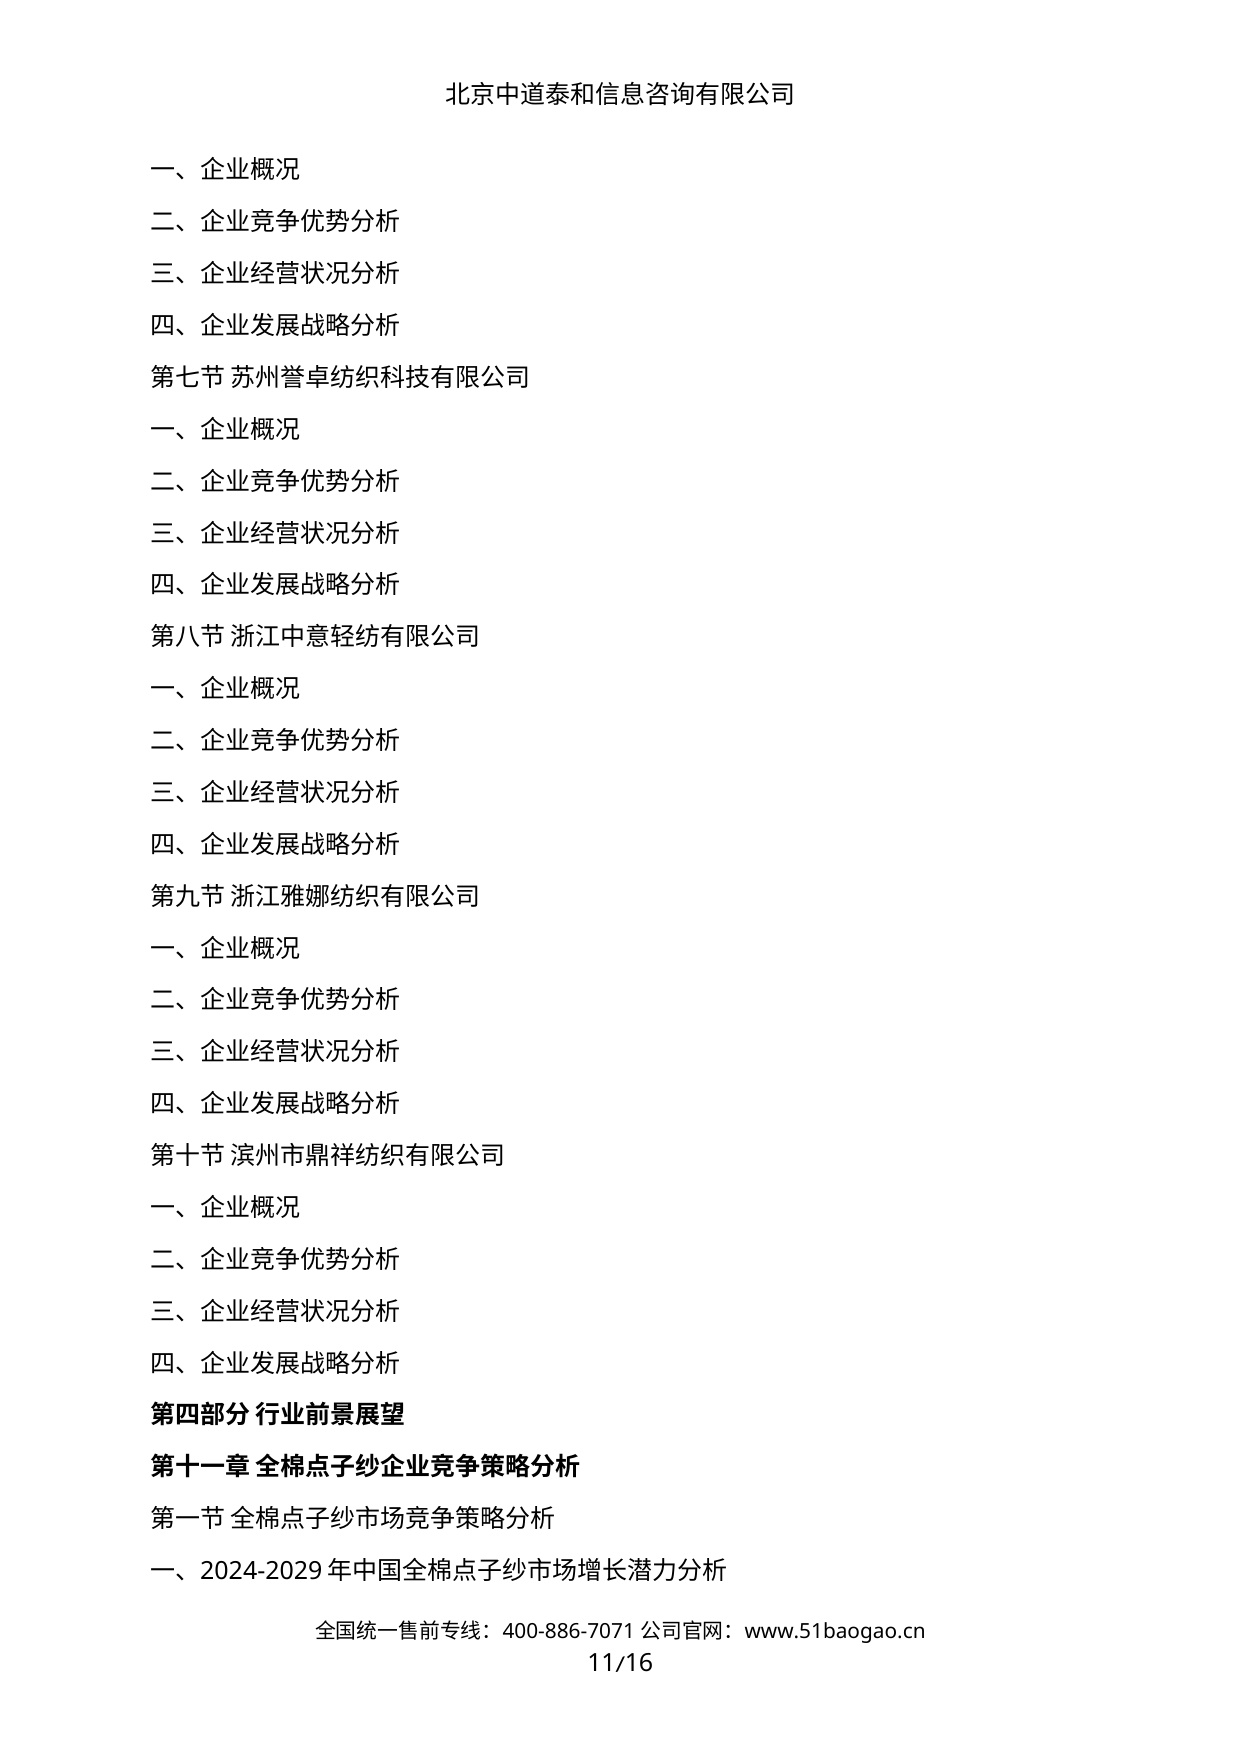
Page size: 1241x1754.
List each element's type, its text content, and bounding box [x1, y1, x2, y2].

text 一、2024-2029年中国全棉点子纱市场增长潜力分析 [150, 1551, 1090, 1587]
text 第一节 全棉点子纱市场竞争策略分析 [150, 1499, 1090, 1535]
text 二、企业竞争优势分析 [150, 980, 1090, 1016]
text 四、企业发展战略分析 [150, 1084, 1090, 1120]
text 一、企业概况 [150, 409, 1090, 446]
text 四、企业发展战略分析 [150, 824, 1090, 861]
text 三、企业经营状况分析 [150, 254, 1090, 290]
text 一、企业概况 [150, 150, 1090, 186]
text 一、企业概况 [150, 928, 1090, 964]
text 二、企业竞争优势分析 [150, 461, 1090, 497]
text 第四部分 行业前景展望 [150, 1395, 1090, 1431]
text 一、企业概况 [150, 1187, 1090, 1224]
text 二、企业竞争优势分析 [150, 721, 1090, 757]
text 二、企业竞争优势分析 [150, 1239, 1090, 1276]
text 三、企业经营状况分析 [150, 513, 1090, 549]
text 第十一章 全棉点子纱企业竞争策略分析 [150, 1447, 1090, 1483]
text 三、企业经营状况分析 [150, 1291, 1090, 1327]
text 第八节 浙江中意轻纺有限公司 [150, 617, 1090, 653]
text 第七节 苏州誉卓纺织科技有限公司 [150, 357, 1090, 394]
text 四、企业发展战略分析 [150, 1343, 1090, 1379]
text 三、企业经营状况分析 [150, 1032, 1090, 1068]
text 四、企业发展战略分析 [150, 565, 1090, 601]
text 一、企业概况 [150, 669, 1090, 705]
text 二、企业竞争优势分析 [150, 202, 1090, 238]
text 三、企业经营状况分析 [150, 772, 1090, 809]
text 第九节 浙江雅娜纺织有限公司 [150, 876, 1090, 912]
text 四、企业发展战略分析 [150, 306, 1090, 342]
text 第十节 滨州市鼎祥纺织有限公司 [150, 1136, 1090, 1172]
